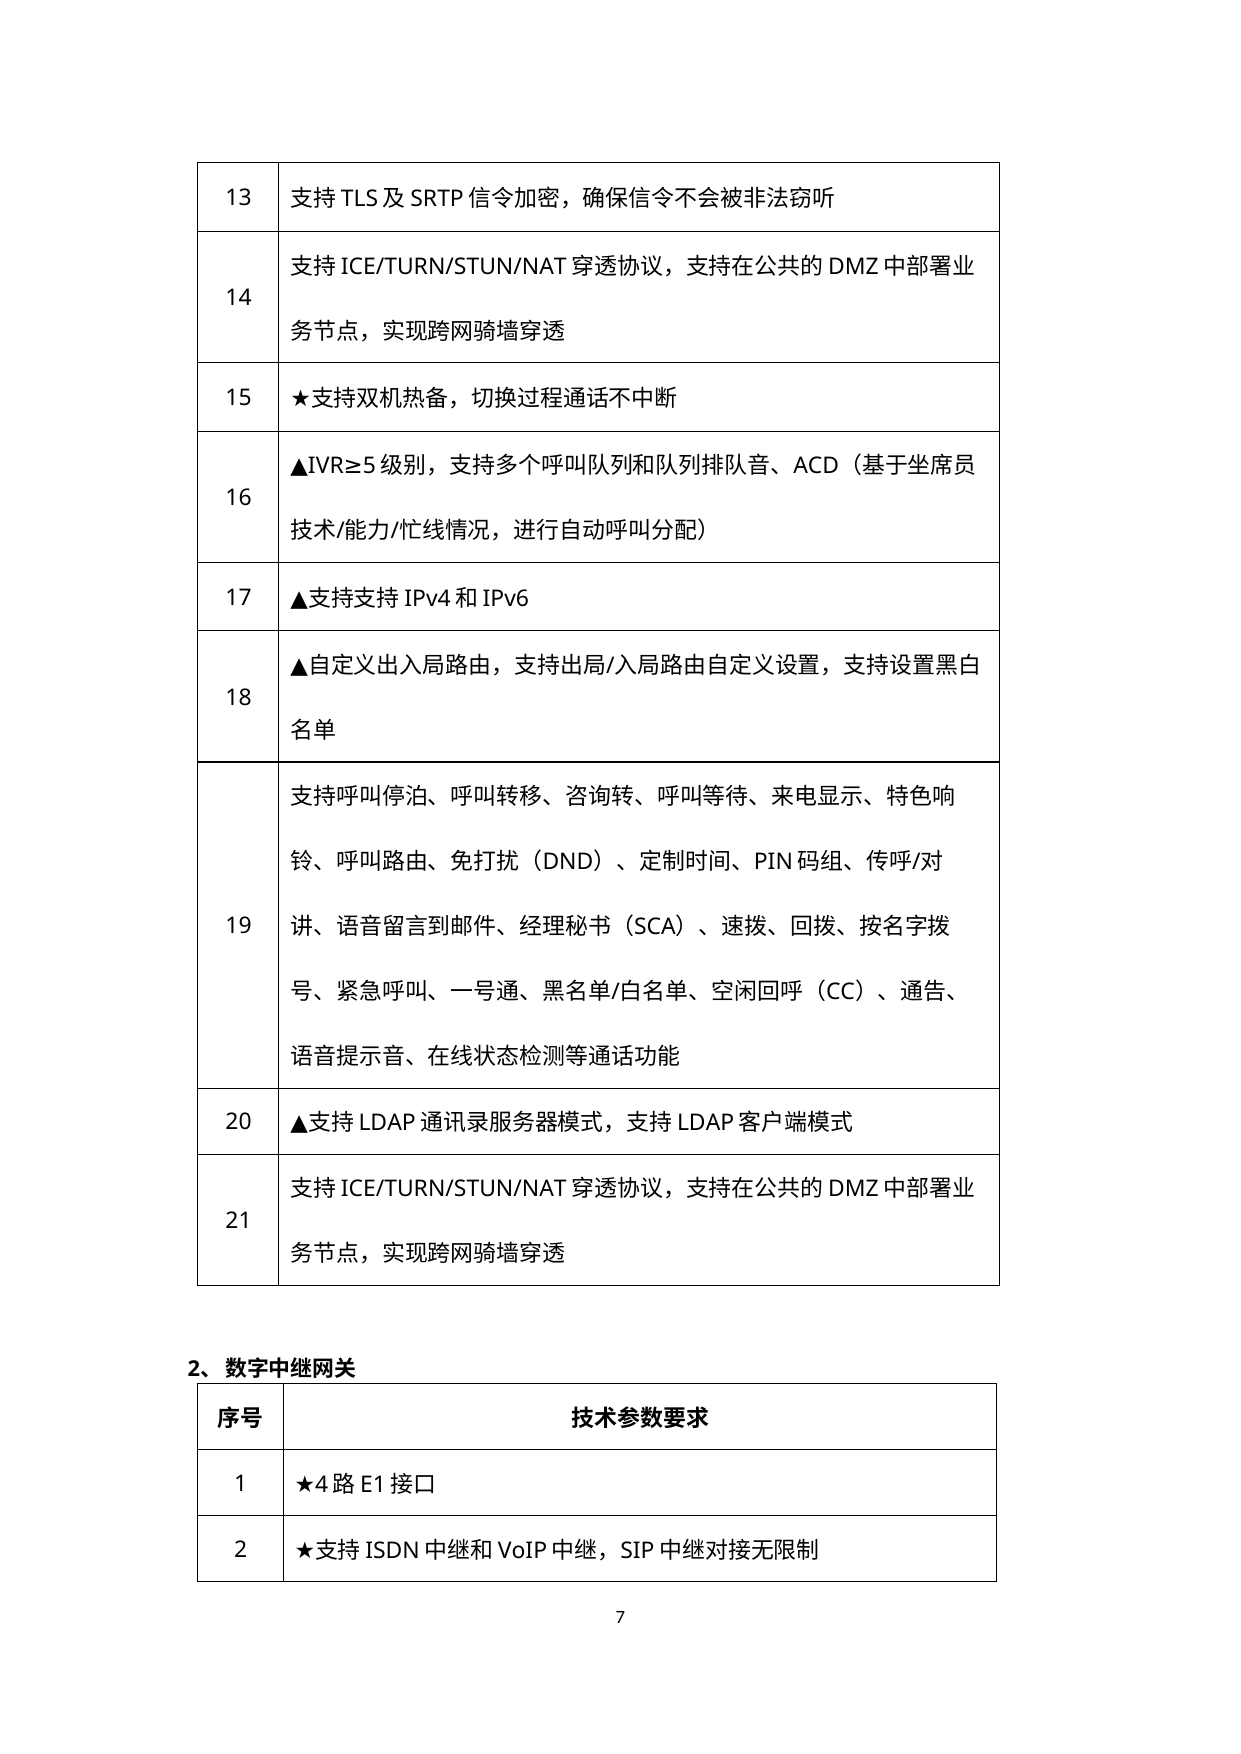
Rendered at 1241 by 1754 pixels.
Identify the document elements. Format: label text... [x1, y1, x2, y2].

table_cell ★4路E1接口 [284, 1450, 996, 1515]
table_cell 支持ICE/TURN/STUN/NAT穿透协议，支持在公共的DMZ中部署业务节点，实现跨网骑墙穿透 [279, 232, 999, 362]
list 数字中继网关 [187, 1351, 1053, 1383]
table_cell 1 [198, 1450, 283, 1515]
table_cell 13 [198, 163, 278, 231]
table_cell 2 [198, 1516, 283, 1581]
table_cell 17 [198, 563, 278, 630]
table_cell ★支持ISDN中继和VoIP中继，SIP中继对接无限制 [284, 1516, 996, 1581]
table_cell ★支持双机热备，切换过程通话不中断 [279, 363, 999, 431]
table_cell 19 [198, 763, 278, 1087]
table_cell 16 [198, 432, 278, 562]
table_cell ▲自定义出入局路由，支持出局/入局路由自定义设置，支持设置黑白名单 [279, 631, 999, 761]
table_cell ▲支持支持IPv4和IPv6 [279, 563, 999, 630]
table_cell 18 [198, 631, 278, 761]
table_cell ▲支持LDAP通讯录服务器模式，支持LDAP客户端模式 [279, 1089, 999, 1153]
table_cell 14 [198, 232, 278, 362]
table_cell 15 [198, 363, 278, 431]
table_header 序号 [198, 1384, 283, 1449]
table_cell 支持TLS及SRTP信令加密，确保信令不会被非法窃听 [279, 163, 999, 231]
table_cell 支持呼叫停泊、呼叫转移、咨询转、呼叫等待、来电显示、特色响铃、呼叫路由、免打扰（DND）、定制时间、PIN码组、传呼/对讲、语音留言到邮件、经理秘书（SCA）、速拨、回拨、按名字拨号、紧急呼叫、一号通、黑名单/白名单、空闲回呼（CC）、通告、语音提示音、在线状态检测等通话功能 [279, 763, 999, 1087]
table_header 技术参数要求 [284, 1384, 996, 1449]
table_cell 20 [198, 1089, 278, 1153]
table_cell ▲IVR≥5级别，支持多个呼叫队列和队列排队音、ACD（基于坐席员技术/能力/忙线情况，进行自动呼叫分配） [279, 432, 999, 562]
table_cell 21 [198, 1155, 278, 1284]
table_cell 支持ICE/TURN/STUN/NAT穿透协议，支持在公共的DMZ中部署业务节点，实现跨网骑墙穿透 [279, 1155, 999, 1284]
